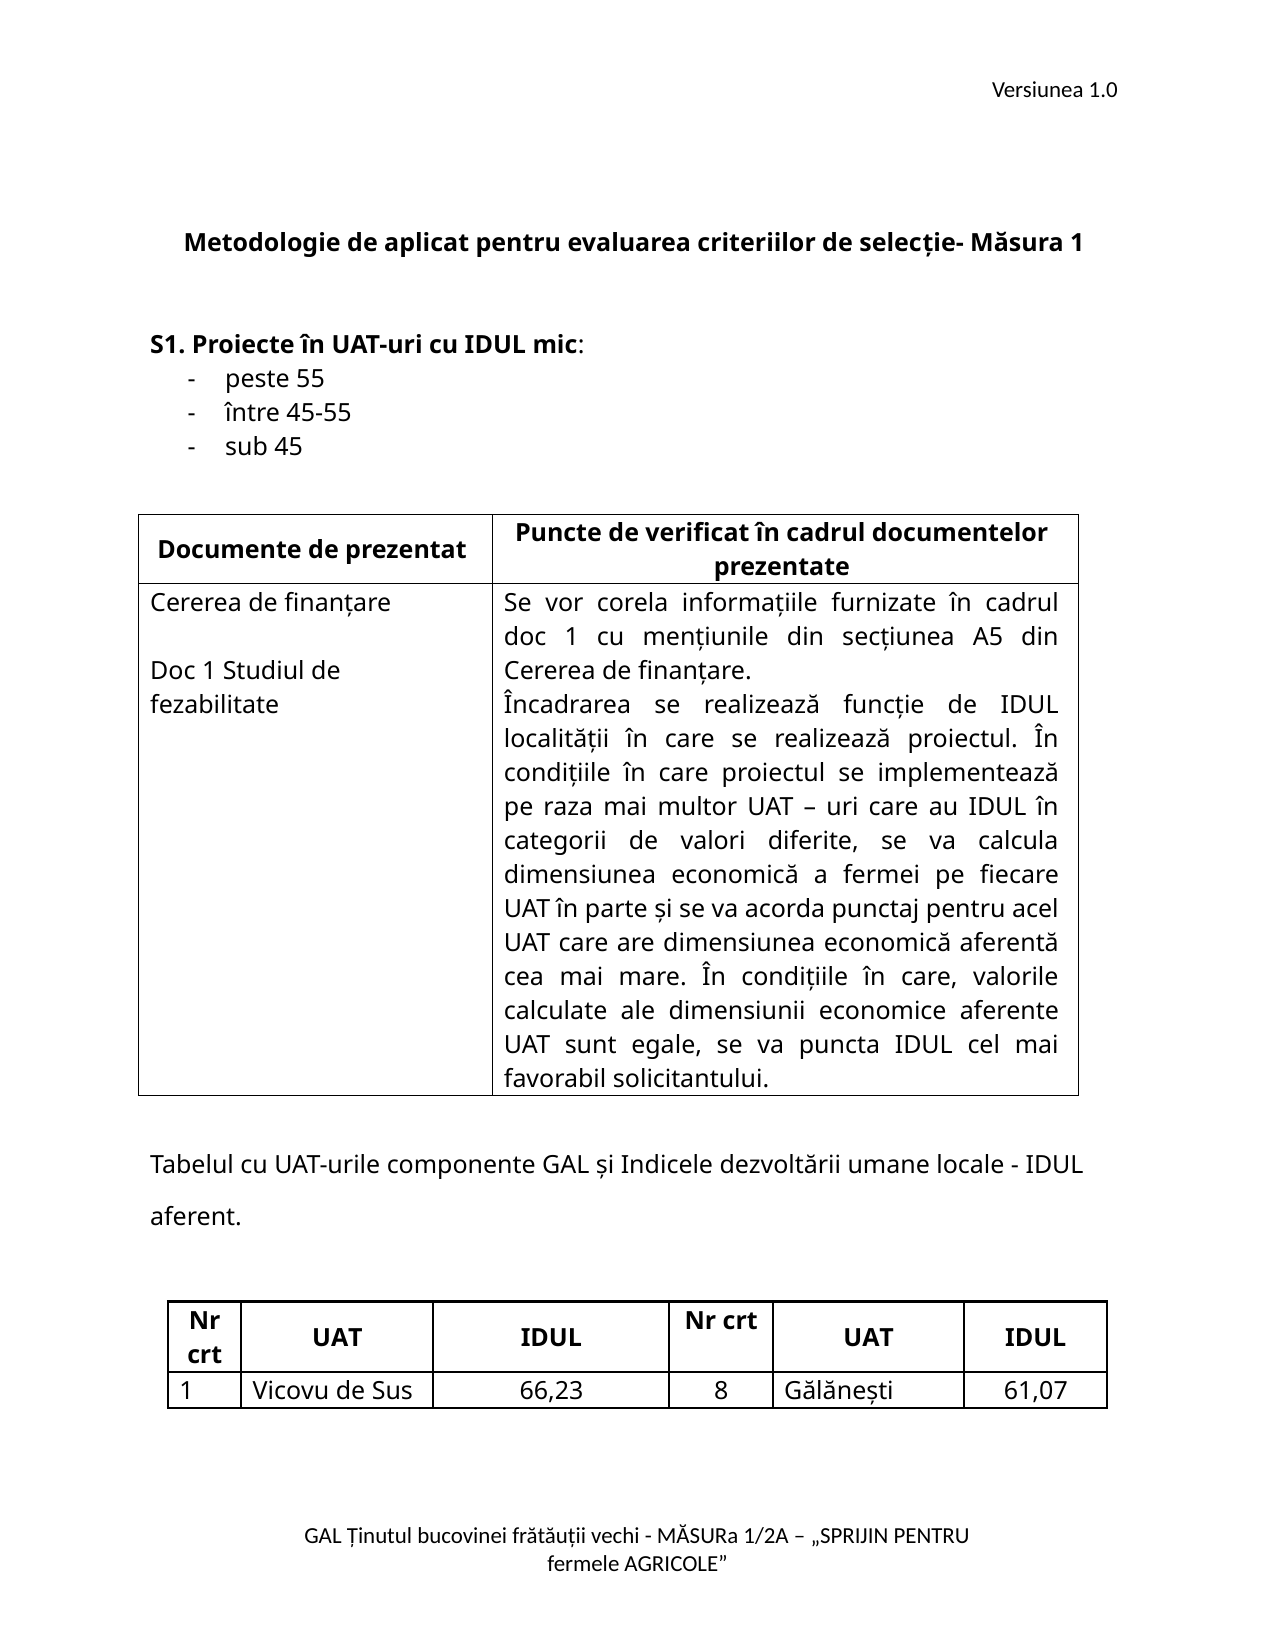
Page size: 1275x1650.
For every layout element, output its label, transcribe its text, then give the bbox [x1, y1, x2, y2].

text S1. Proiecte în UAT-uri cu IDUL mic: [150, 327, 1117, 361]
table_header Nr crt [169, 1303, 240, 1371]
table_cell Vicovu de Sus [242, 1373, 432, 1407]
table_cell Cererea de finanțare Doc 1 Studiul de fezabilitate [139, 584, 492, 1095]
text Tabelul cu UAT-urile componente GAL și Indicele dezvoltării umane locale - IDUL aferent. [150, 1147, 1117, 1232]
text Metodologie de aplicat pentru evaluarea criteriilor de selecţie- Măsura 1 [150, 224, 1117, 259]
table_cell 1 [169, 1373, 240, 1407]
table_cell 8 [670, 1373, 772, 1407]
table_cell 61,07 [965, 1373, 1106, 1407]
table_header Nr crt [670, 1303, 772, 1371]
table_header IDUL [965, 1303, 1106, 1371]
table_cell 66,23 [434, 1373, 668, 1407]
table_header IDUL [434, 1303, 668, 1371]
table_cell Gălănești [774, 1373, 963, 1407]
table_header UAT [242, 1303, 432, 1371]
table_header Puncte de verificat în cadrul documentelor prezentate [493, 515, 1078, 583]
list peste 55 [187, 361, 1125, 395]
list sub 45 [187, 429, 1125, 463]
table_header UAT [774, 1303, 963, 1371]
table_header Documente de prezentat [139, 515, 492, 583]
list între 45-55 [187, 395, 1125, 429]
table_cell Se vor corela informațiile furnizate în cadrul doc 1 cu mențiunile din secțiunea A5 din Cererea de finanțare. Încadrarea se realizează funcție de IDUL localității în care se realizează proiectul. În condițiile în care proiectul se implementează pe raza mai multor UAT – uri care au IDUL în categorii de valori diferite, se va calcula dimensiunea economică a fermei pe fiecare UAT în parte și se va acorda punctaj pentru acel UAT care are dimensiunea economică aferentă cea mai mare. În condițiile în care, valorile calculate ale dimensiunii economice aferente UAT sunt egale, se va puncta IDUL cel mai favorabil solicitantului. [493, 584, 1078, 1095]
